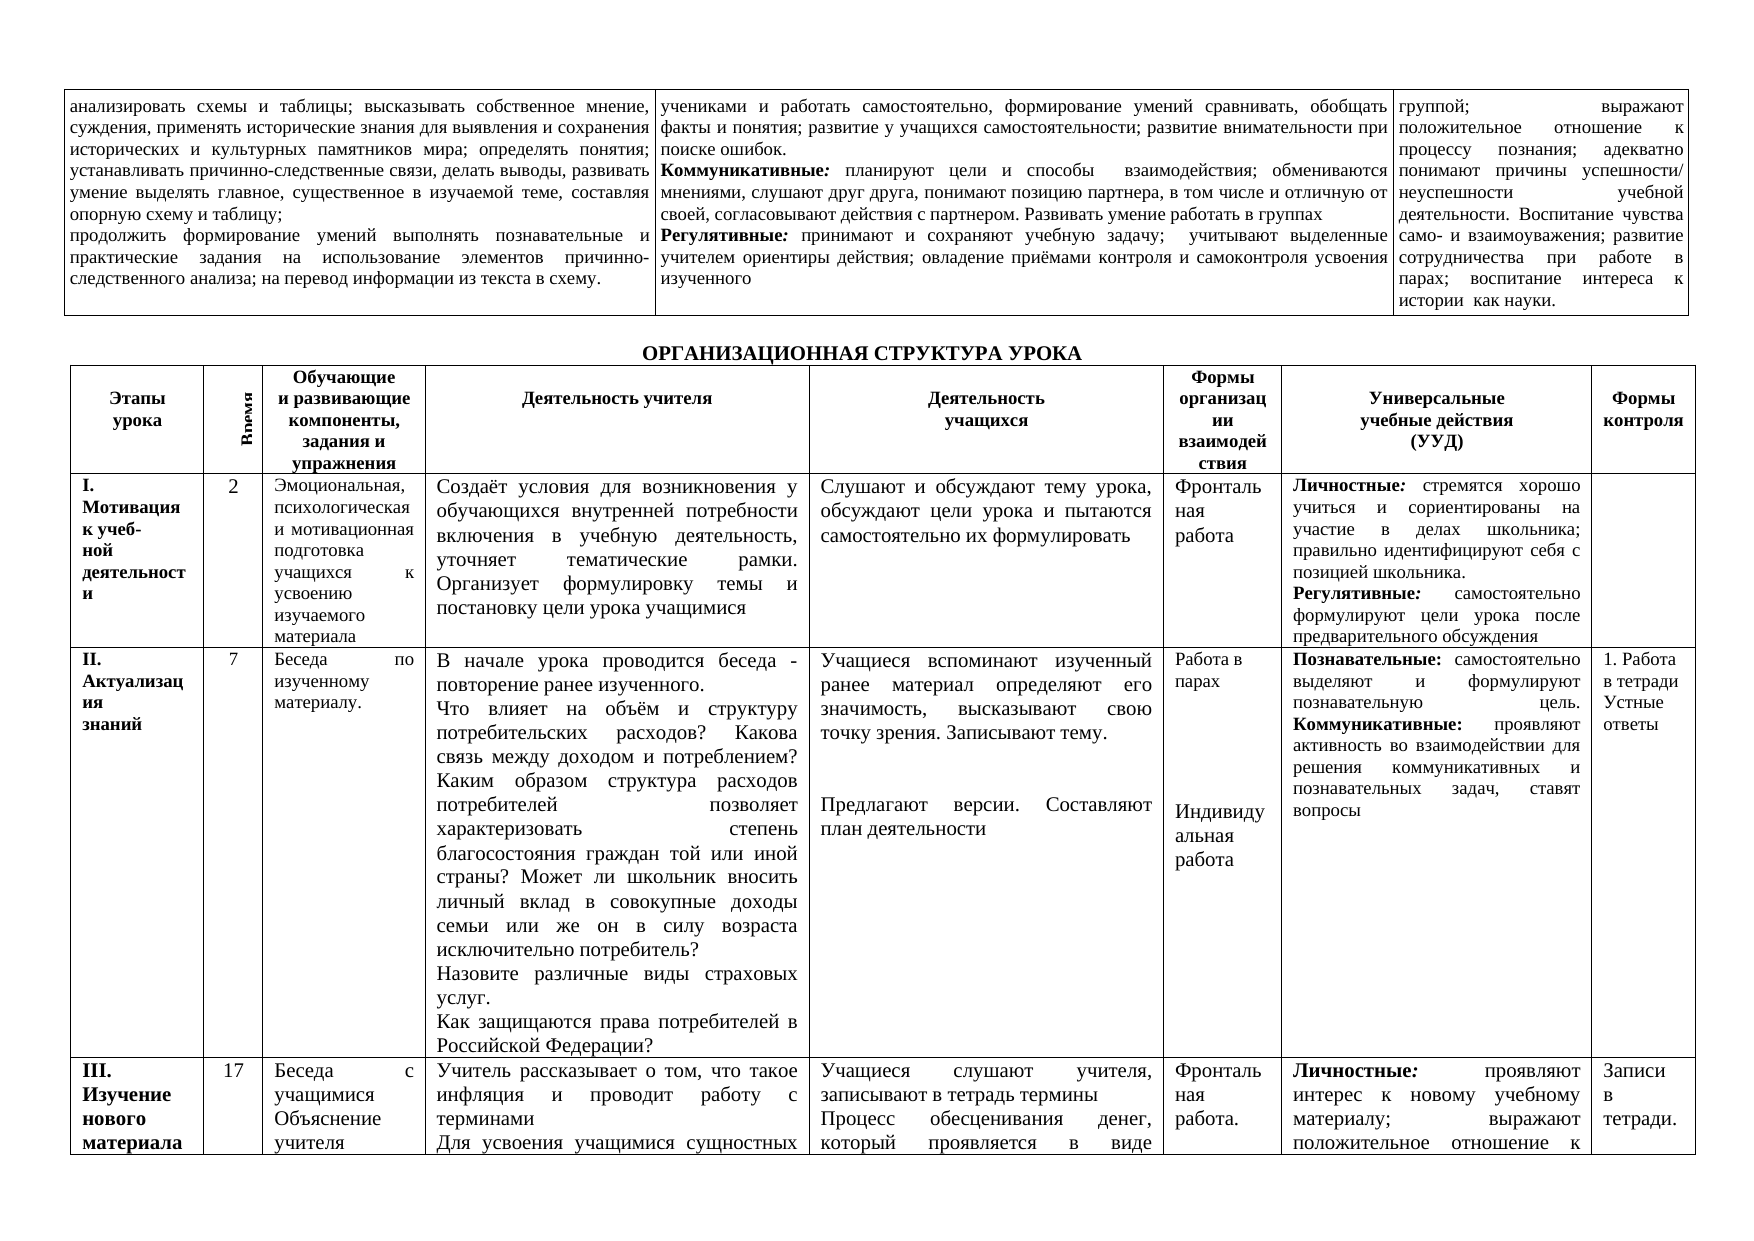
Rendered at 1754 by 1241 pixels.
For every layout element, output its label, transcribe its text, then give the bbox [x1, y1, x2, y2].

table_cell I. Мотивация к учеб- ной деятельности [71, 474, 203, 647]
table_cell 7 [204, 648, 262, 1057]
table_header Время [204, 366, 262, 473]
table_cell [656, 90, 1393, 315]
table_cell 1. Работа в тетради Устные ответы [1592, 648, 1695, 1057]
table_cell Познавательные: самостоятельно выделяют и формулируют познавательную цель. Коммуникативные: проявляют активность во взаимодействии для решения коммуникативных и познавательных задач, ставят вопросы [1282, 648, 1591, 1057]
table_cell 17 [204, 1058, 262, 1154]
table_cell В начале урока проводится беседа - повторение ранее изученного. Что влияет на объём и структуру потребительских расходов? Какова связь между доходом и потреблением? Каким образом структура расходов потребителей позволяет характеризовать степень благосостояния граждан той или иной страны? Может ли школьник вносить личный вклад в совокупные доходы семьи или же он в силу возраста исключительно потребитель? Назовите различные виды страховых услуг. Как защищаются права потребителей в Российской Федерации? [426, 648, 809, 1057]
table_header Обучающие и развивающие компоненты, задания и упражнения [263, 366, 425, 473]
table_cell Эмоциональная, психологическая и мотивационная подготовка учащихся к усвоению изучаемого материала [263, 474, 425, 647]
table_cell [1592, 474, 1695, 647]
table_cell Записи в тетради. Устные ответы Записи в тетради Устные ответы Записи в тетради Устные ответы и записи в тетради [1592, 1058, 1695, 1154]
table_cell Фронтальная работа [1164, 474, 1281, 647]
table_cell Учащиеся вспоминают изученный ранее материал определяют его значимость, высказывают свою точку зрения. Записывают тему. Предлагают версии. Составляют план деятельности [810, 648, 1163, 1057]
table_cell II. Актуализация знаний [71, 648, 203, 1057]
table_cell Работа в парах Индивидуальная работа [1164, 648, 1281, 1057]
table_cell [1394, 90, 1688, 315]
table_header Деятельность учащихся [810, 366, 1163, 473]
text ОРГАНИЗАЦИОННАЯ СТРУКТУРА УРОКА [59, 340, 1665, 364]
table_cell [65, 90, 655, 315]
table_cell Создаёт условия для возникновения у обучающихся внутренней потребности включения в учебную деятельность, уточняет тематические рамки. Организует формулировку темы и постановку цели урока учащимися [426, 474, 809, 647]
table_header Формы организации взаимодействия [1164, 366, 1281, 473]
table_cell Беседа по изученному материалу. [263, 648, 425, 1057]
table_cell Слушают и обсуждают тему урока, обсуждают цели урока и пытаются самостоятельно их формулировать [810, 474, 1163, 647]
table_header Деятельность учителя [426, 366, 809, 473]
table_header Формы контроля [1592, 366, 1695, 473]
table_header Этапы урока [71, 366, 203, 473]
table_cell Личностные: стремятся хорошо учиться и сориентированы на участие в делах школьника; правильно идентифицируют себя с позицией школьника. Регулятивные: самостоятельно формулируют цели урока после предварительного обсуждения [1282, 474, 1591, 647]
table_header Универсальные учебные действия (УУД) [1282, 366, 1591, 473]
table_cell III. Изучение нового материала [71, 1058, 203, 1154]
table_cell 2 [204, 474, 262, 647]
table_cell Фронтальная работа. Работа в парах Индивидуальная работа. Фронтальная работа Работа в парах Работа в парах [1164, 1058, 1281, 1154]
